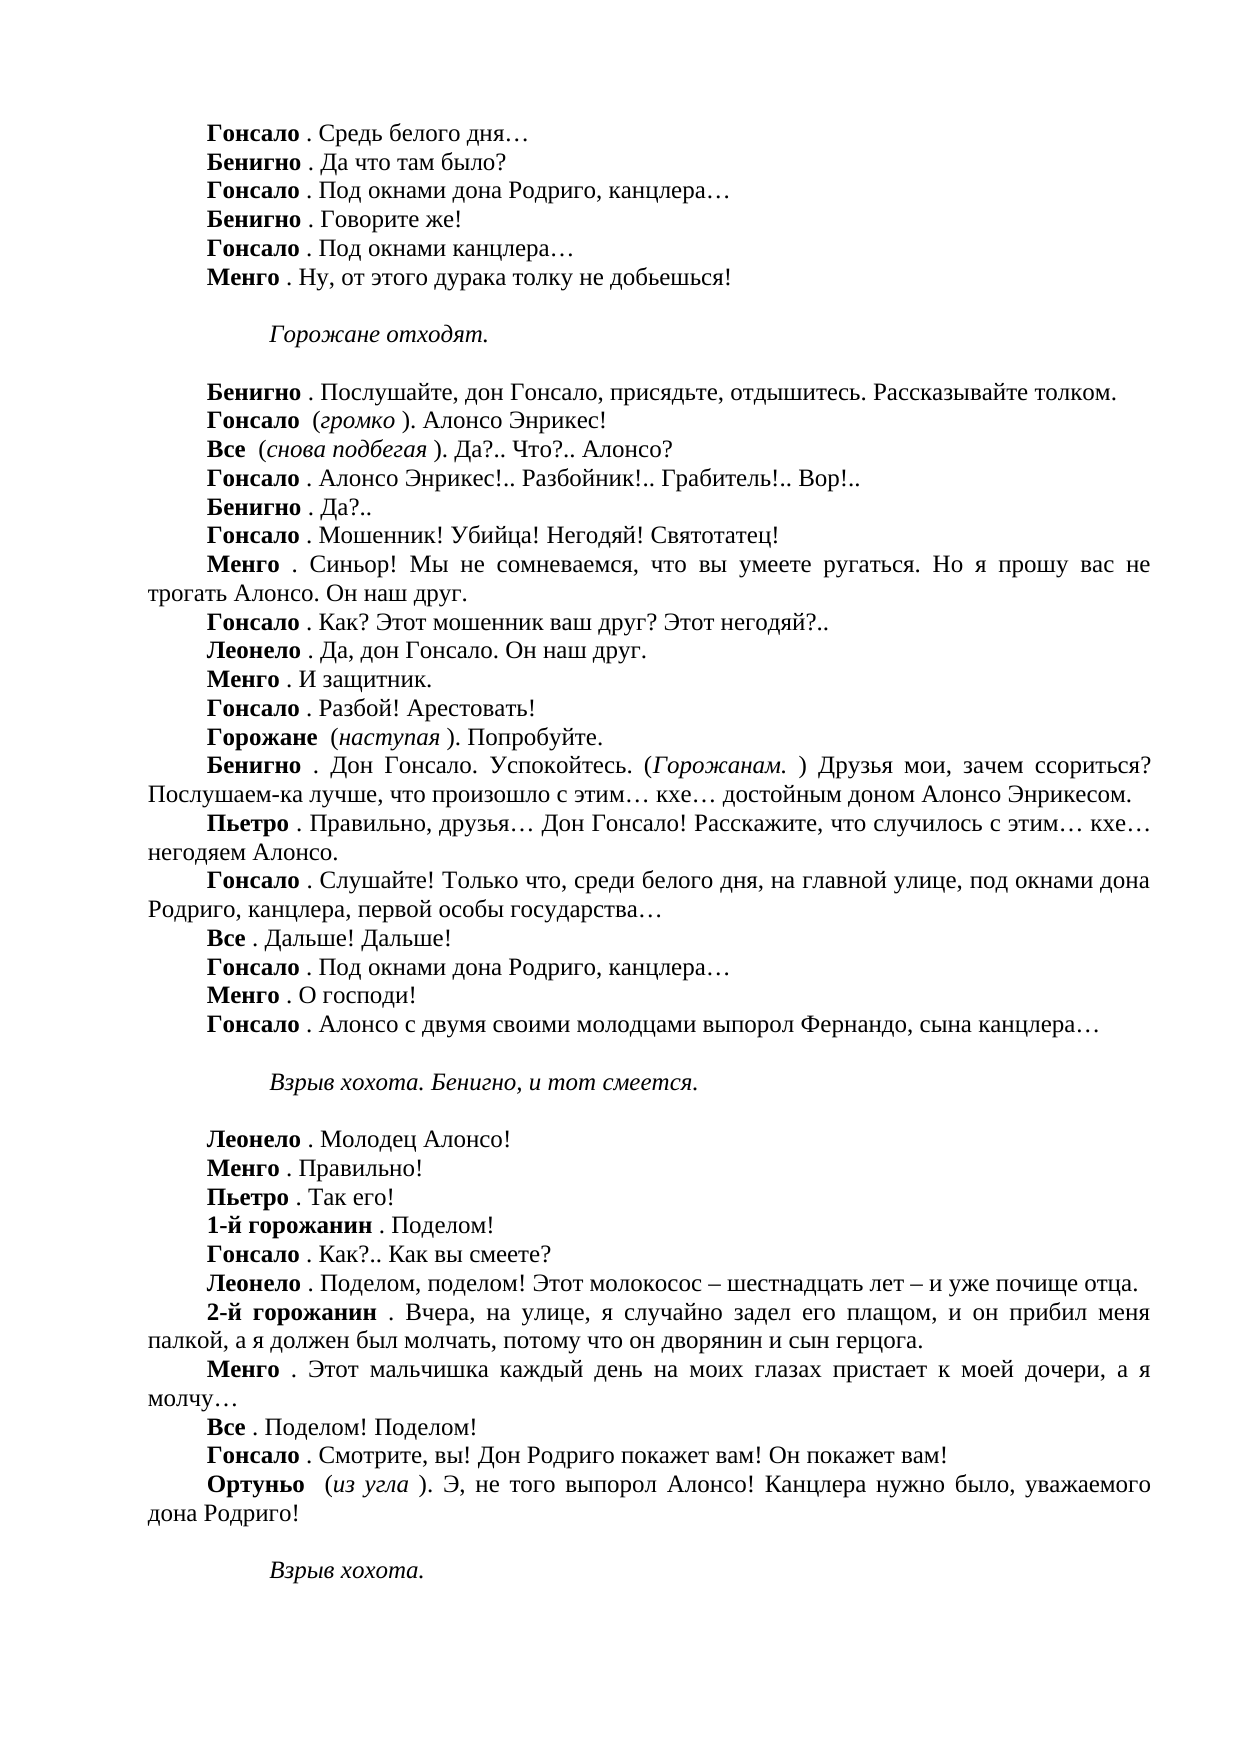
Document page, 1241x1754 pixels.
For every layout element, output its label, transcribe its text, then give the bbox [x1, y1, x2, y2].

text Менго . Синьор! Мы не сомневаемся, что вы умеете ругаться. Но я прошу вас не трогать Алонсо. Он наш друг. [148, 549, 1152, 607]
text Ортуньо (из угла ). Э, не того выпорол Алонсо! Канцлера нужно было, уважаемого дона Родриго! [148, 1469, 1152, 1527]
text Гонсало . Алонсо Энрикес!.. Разбойник!.. Грабитель!.. Вор!.. [148, 463, 1152, 492]
text Гонсало . Слушайте! Только что, среди белого дня, на главной улице, под окнами дона Родриго, канцлера, первой особы государства… [148, 866, 1152, 923]
text Гонсало . Как? Этот мошенник ваш друг? Этот негодяй?.. [148, 607, 1152, 636]
text Бенигно . Говорите же! [148, 204, 1152, 233]
text Гонсало . Как?.. Как вы смеете? [148, 1239, 1152, 1268]
text Гонсало . Алонсо с двумя своими молодцами выпорол Фернандо, сына канцлера… [148, 1009, 1152, 1038]
text Бенигно . Дон Гонсало. Успокойтесь. (Горожанам. ) Друзья мои, зачем ссориться? Послушаем-ка лучше, что произошло с этим… кхе… достойным доном Алонсо Энрикесом. [148, 751, 1152, 808]
text Леонело . Молодец Алонсо! [148, 1124, 1152, 1153]
text Горожане (наступая ). Попробуйте. [148, 722, 1152, 751]
text Менго . Ну, от этого дурака толку не добьешься! [148, 262, 1152, 291]
text Гонсало (громко ). Алонсо Энрикес! [148, 406, 1152, 434]
text Леонело . Да, дон Гонсало. Он наш друг. [148, 636, 1152, 664]
text Гонсало . Мошенник! Убийца! Негодяй! Святотатец! [148, 521, 1152, 549]
text Гонсало . Под окнами дона Родриго, канцлера… [148, 952, 1152, 981]
text Пьетро . Правильно, друзья… Дон Гонсало! Расскажите, что случилось с этим… кхе… негодяем Алонсо. [148, 808, 1152, 866]
text Пьетро . Так его! [148, 1182, 1152, 1211]
text Бенигно . Да?.. [148, 492, 1152, 521]
text 2-й горожанин . Вчера, на улице, я случайно задел его плащом, и он прибил меня палкой, а я должен был молчать, потому что он дворянин и сын герцога. [148, 1297, 1152, 1354]
text Менго . И защитник. [148, 664, 1152, 693]
text Взрыв хохота. [148, 1556, 1152, 1584]
text Гонсало . Средь белого дня… [148, 118, 1152, 147]
text Бенигно . Да что там было? [148, 147, 1152, 176]
text Гонсало . Разбой! Арестовать! [148, 693, 1152, 722]
text Горожане отходят. [148, 319, 1152, 348]
text Менго . Этот мальчишка каждый день на моих глазах пристает к моей дочери, а я молчу… [148, 1354, 1152, 1412]
text Менго . Правильно! [148, 1153, 1152, 1182]
text Взрыв хохота. Бенигно, и тот смеется. [148, 1067, 1152, 1096]
text Все . Дальше! Дальше! [148, 923, 1152, 952]
text Бенигно . Послушайте, дон Гонсало, присядьте, отдышитесь. Рассказывайте толком. [148, 377, 1152, 406]
text Леонело . Поделом, поделом! Этот молокосос – шестнадцать лет – и уже почище отца. [148, 1268, 1152, 1297]
text Гонсало . Под окнами дона Родриго, канцлера… [148, 176, 1152, 204]
text Гонсало . Смотрите, вы! Дон Родриго покажет вам! Он покажет вам! [148, 1441, 1152, 1469]
text Все . Поделом! Поделом! [148, 1412, 1152, 1441]
text 1-й горожанин . Поделом! [148, 1211, 1152, 1239]
text Менго . О господи! [148, 981, 1152, 1009]
text Гонсало . Под окнами канцлера… [148, 233, 1152, 262]
text Все (снова подбегая ). Да?.. Что?.. Алонсо? [148, 434, 1152, 463]
